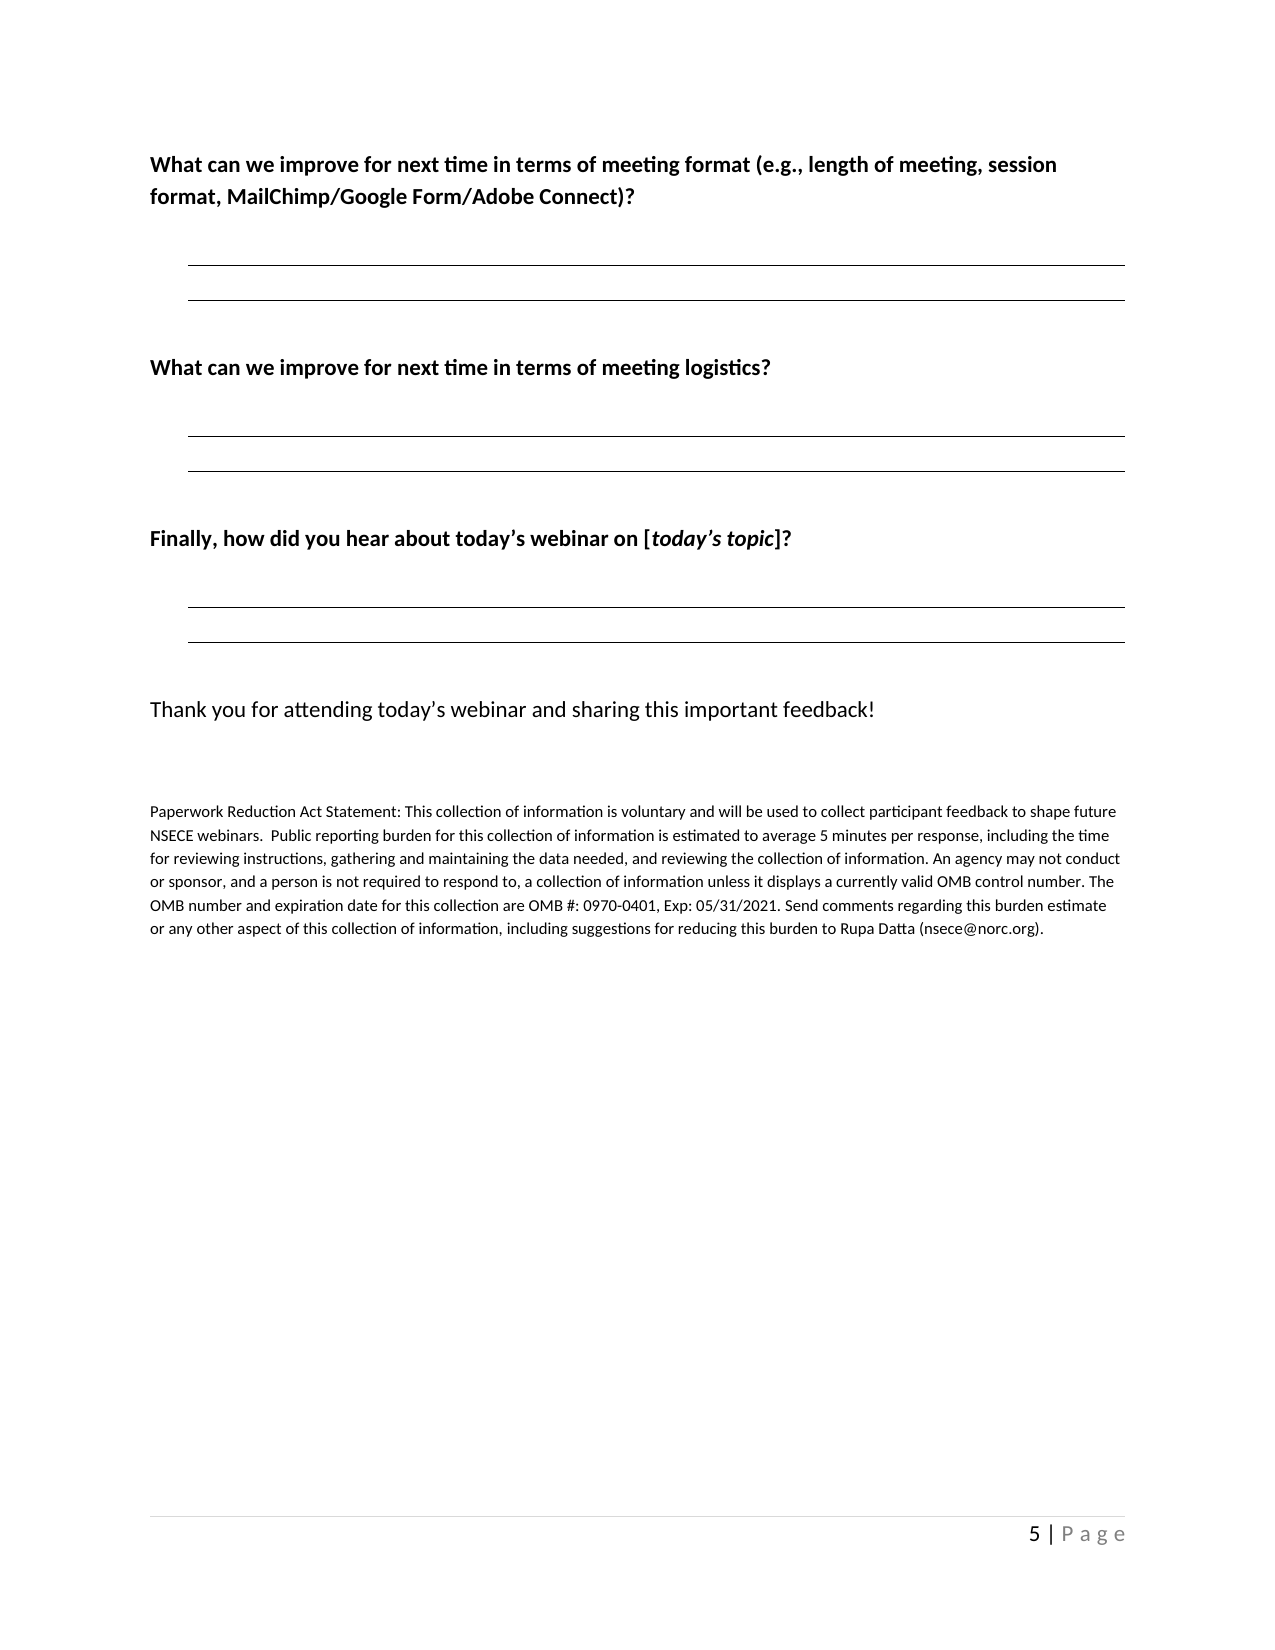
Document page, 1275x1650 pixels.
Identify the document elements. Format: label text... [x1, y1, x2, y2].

text What can we improve for next time in terms of meeting logistics? [150, 353, 1125, 381]
text What can we improve for next time in terms of meeting format (e.g., length of meeting, session format, MailChimp/Google Form/Adobe Connect)? [150, 150, 1125, 210]
text Paperwork Reduction Act Statement: This collection of information is voluntary and will be used to collect participant feedback to shape future NSECE webinars. Public reporting burden for this collection of information is estimated to average 5 minutes per response, including the time for reviewing instructions, gathering and maintaining the data needed, and reviewing the collection of information. An agency may not conduct or sponsor, and a person is not required to respond to, a collection of information unless it displays a currently valid OMB control number. The OMB number and expiration date for this collection are OMB #: 0970-0401, Exp: 05/31/2021. Send comments regarding this burden estimate or any other aspect of this collection of information, including suggestions for reducing this burden to Rupa Datta (nsece@norc.org). [150, 802, 1125, 939]
text Thank you for attending today’s webinar and sharing this important feedback! [150, 696, 1125, 724]
text Finally, how did you hear about today’s webinar on [today’s topic]? [150, 524, 1125, 552]
